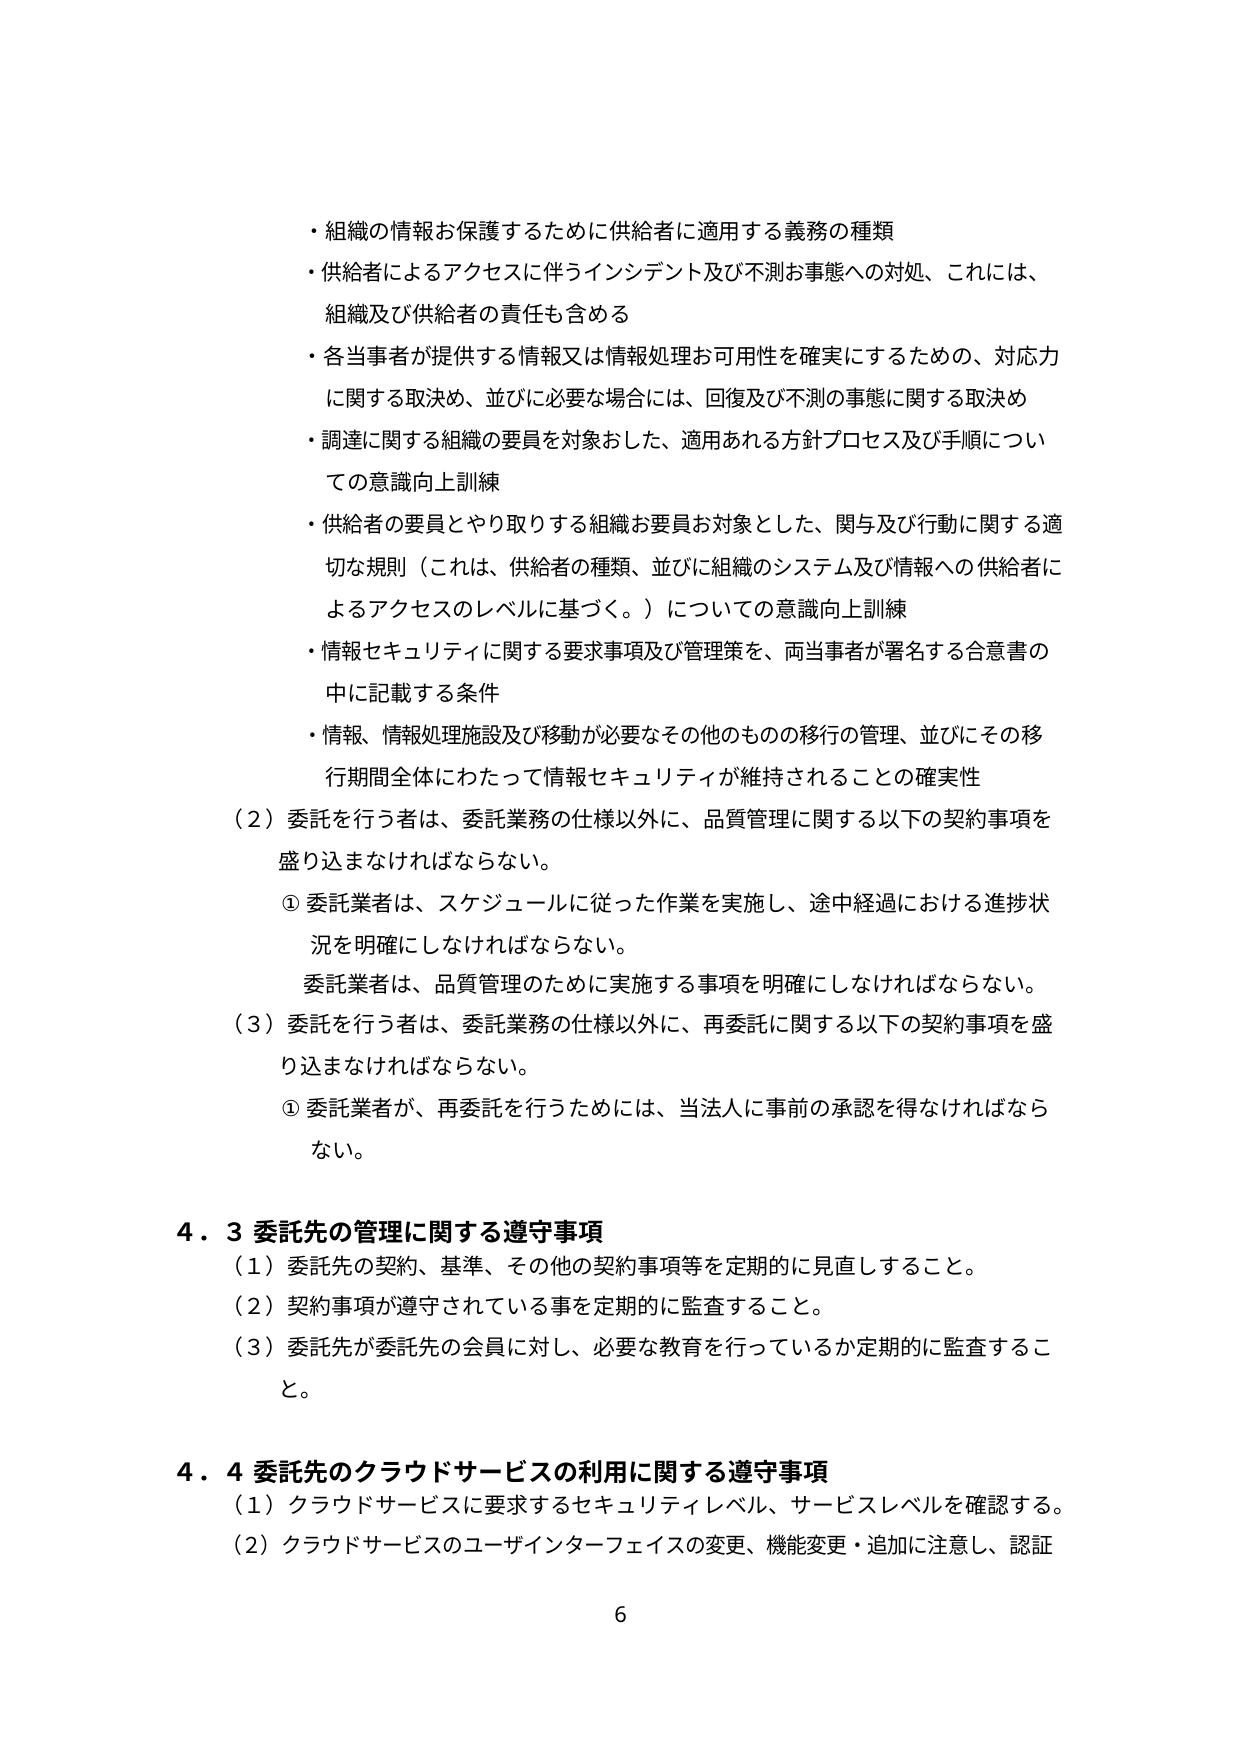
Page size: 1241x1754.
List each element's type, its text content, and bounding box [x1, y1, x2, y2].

text （１）クラウドサービスに要求するセキュリティレベル、サービスレベルを確認する。 [222, 1492, 1119, 1519]
text （２）契約事項が遵守されている事を定期的に監査すること。 [222, 1289, 1119, 1321]
text （２）委託を行う者は、委託業務の仕様以外に、品質管理に関する以下の契約事項を盛り込まなければならない。 [222, 802, 1064, 876]
text （３）委託先が委託先の会員に対し、必要な教育を行っているか定期的に監査すること。 [222, 1330, 1064, 1404]
subtitle ４．３ 委託先の管理に関する遵守事項 [172, 1200, 1119, 1252]
text （３）委託を行う者は、委託業務の仕様以外に、再委託に関する以下の契約事項を盛り込まなければならない。 [222, 1007, 1064, 1081]
text ・各当事者が提供する情報又は情報処理お可用性を確実にするための、対応力に関する取決め、並びに必要な場合には、回復及び不測の事態に関する取決め [302, 339, 1063, 413]
text （１）委託先の契約、基準、その他の契約事項等を定期的に見直しすること。 [222, 1252, 1119, 1280]
text ・情報セキュリティに関する要求事項及び管理策を、両当事者が署名する合意書の中に記載する条件 [302, 634, 1063, 707]
text 委託業者は、品質管理のために実施する事項を明確にしなければならない。 [303, 970, 1119, 998]
text ・調達に関する組織の要員を対象おした、適用あれる方針プロセス及び手順についての意識向上訓練 [302, 423, 1063, 497]
text ① 委託業者は、スケジュールに従った作業を実施し、途中経過における進捗状況を明確にしなければならない。 [281, 886, 1064, 960]
text ① 委託業者が、再委託を行うためには、当法人に事前の承認を得なければならない。 [281, 1091, 1064, 1165]
subtitle ４．４ 委託先のクラウドサービスの利用に関する遵守事項 [172, 1439, 1119, 1492]
text ・情報、情報処理施設及び移動が必要なその他のものの移行の管理、並びにその移行期間全体にわたって情報セキュリティが維持されることの確実性 [302, 718, 1063, 792]
text ・供給者の要員とやり取りする組織お要員お対象とした、関与及び行動に関する適切な規則（これは、供給者の種類、並びに組織のシステム及び情報への供給者によるアクセスのレベルに基づく。）についての意識向上訓練 [302, 507, 1063, 623]
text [222, 1528, 1063, 1560]
text ・組織の情報お保護するために供給者に適用する義務の種類 [303, 214, 1119, 245]
text ・供給者によるアクセスに伴うインシデント及び不測お事態への対処、これには、組織及び供給者の責任も含める [302, 255, 1063, 329]
